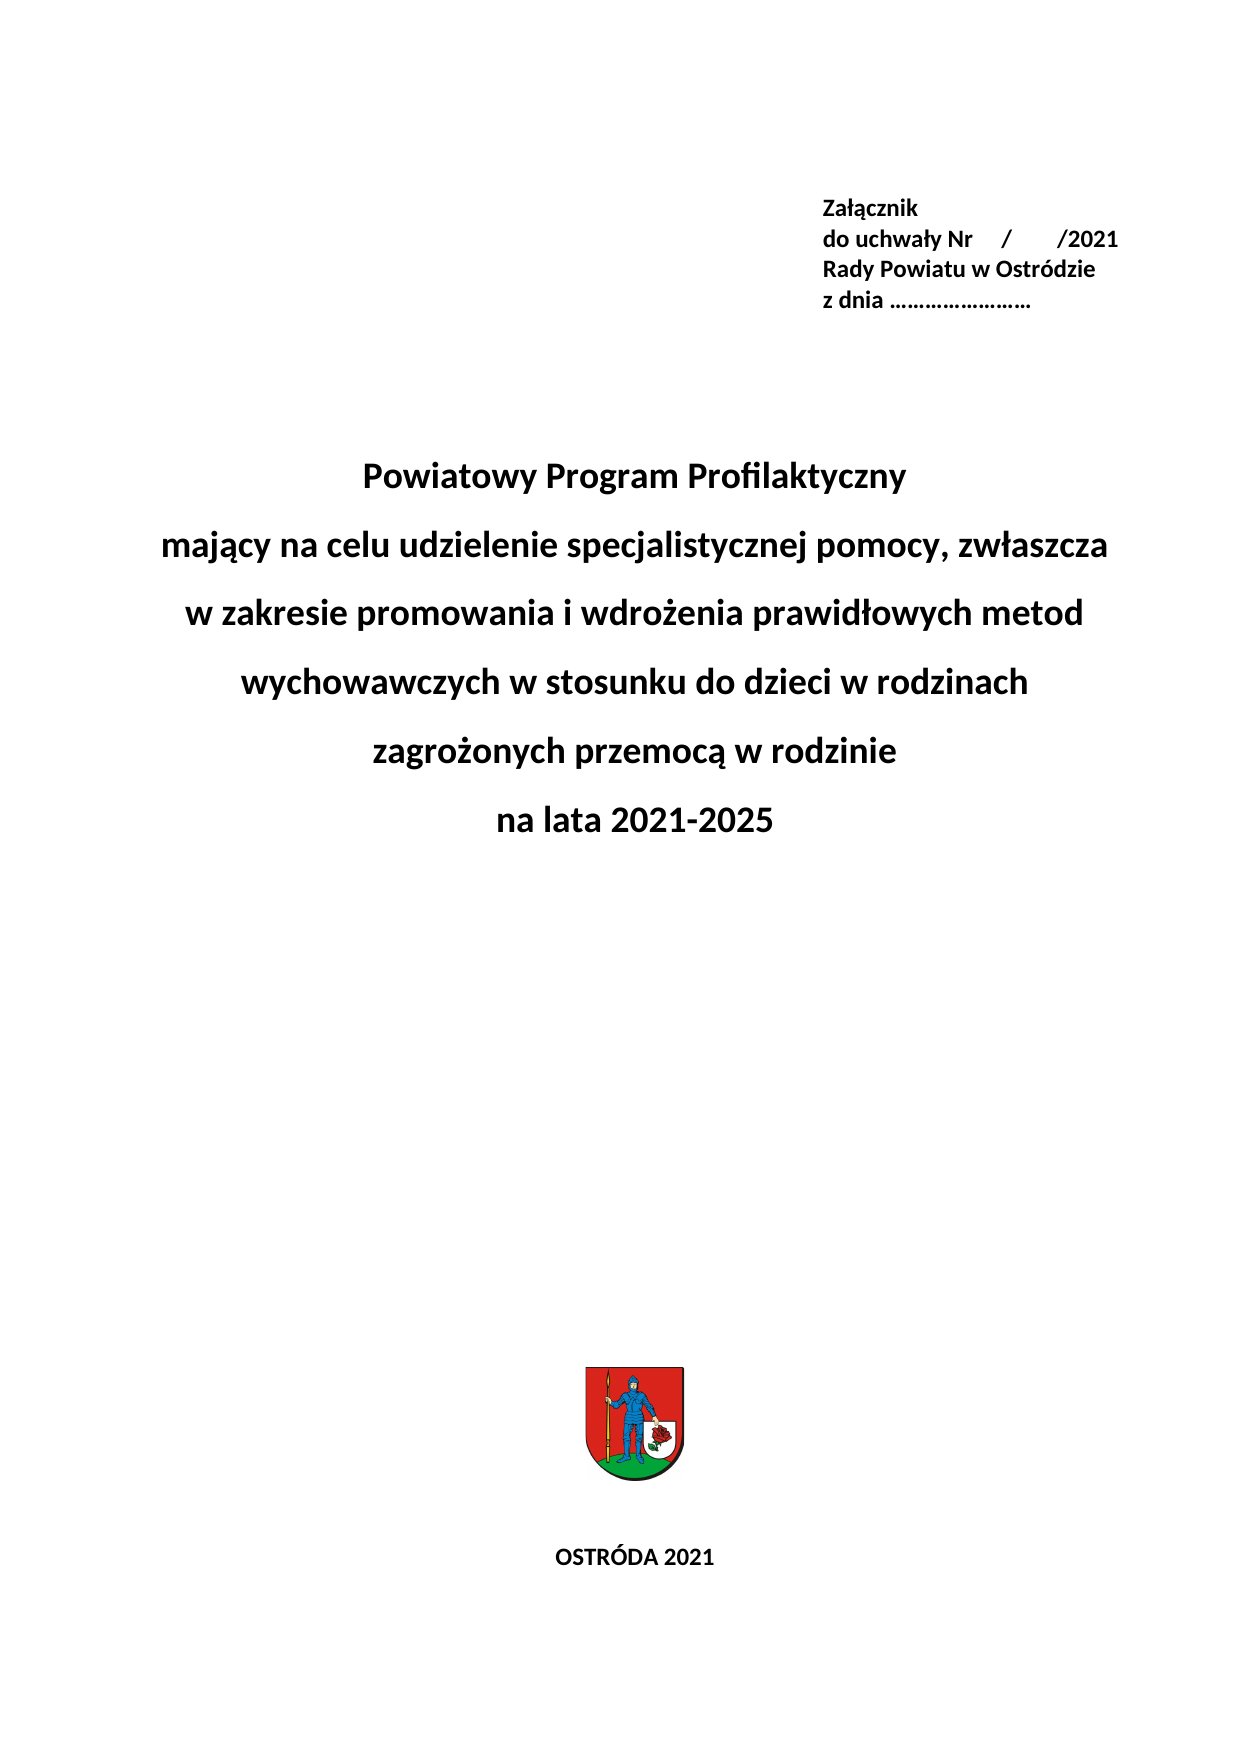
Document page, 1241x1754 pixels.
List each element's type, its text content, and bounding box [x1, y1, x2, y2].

text na lata 2021-2025 [148, 796, 1122, 841]
picture [585, 1367, 685, 1481]
text OSTRÓDA 2021 [148, 1541, 1122, 1571]
text Powiatowy Program Profilaktyczny [148, 452, 1122, 498]
text Załącznik do uchwały Nr / /2021 [823, 193, 1122, 254]
text Rady Powiatu w Ostródzie [823, 254, 1122, 284]
text z dnia …………………… [823, 284, 1122, 315]
text mający na celu udzielenie specjalistycznej pomocy, zwłaszcza w zakresie promowania i wdrożenia prawidłowych metod wychowawczych w stosunku do dzieci w rodzinach zagrożonych przemocą w rodzinie [148, 521, 1122, 773]
